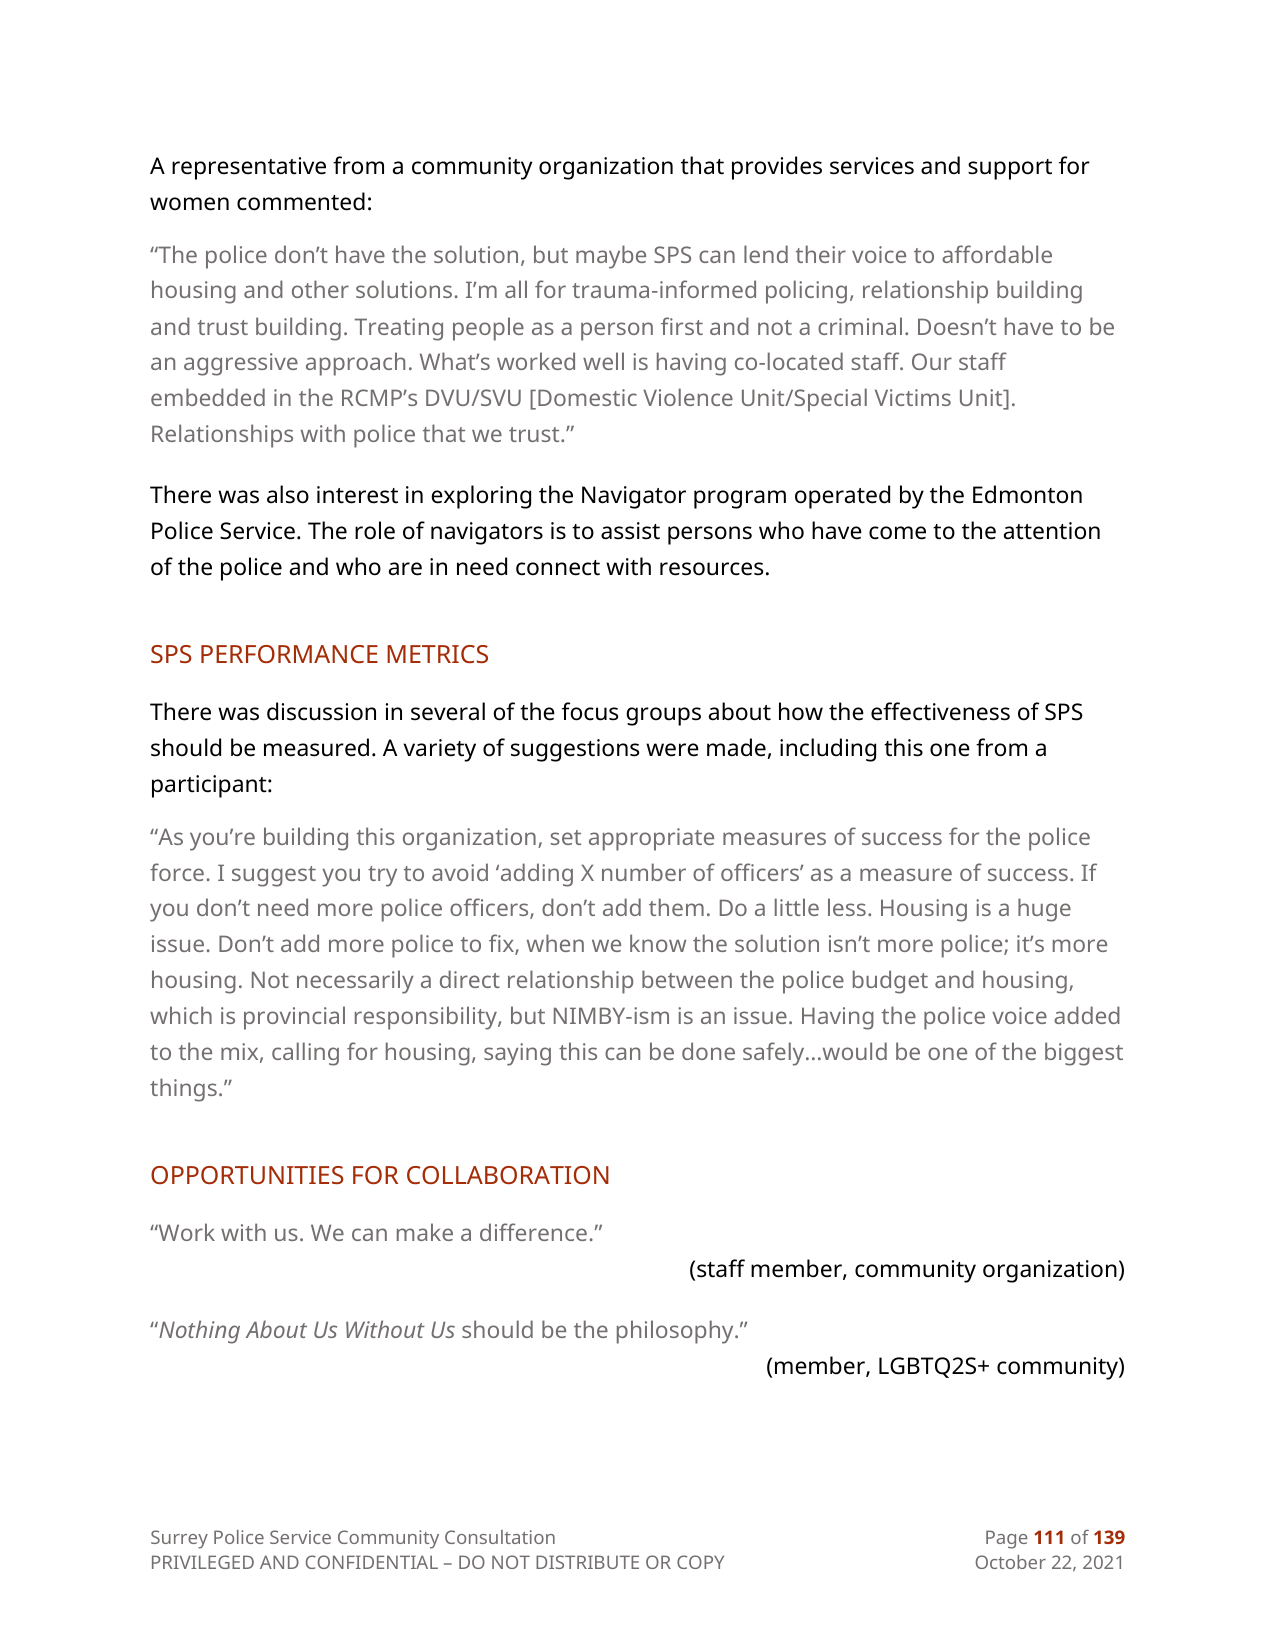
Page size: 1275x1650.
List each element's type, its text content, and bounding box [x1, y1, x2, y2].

text A representative from a community organization that provides services and support for women commented: [150, 150, 1125, 217]
text There was also interest in exploring the Navigator program operated by the Edmonton Police Service. The role of navigators is to assist persons who have come to the attention of the police and who are in need connect with resources. [150, 479, 1125, 582]
text There was discussion in several of the focus groups about how the effectiveness of SPS should be measured. A variety of suggestions were made, including this one from a participant: [150, 696, 1125, 799]
text “Work with us. We can make a difference.” [150, 1217, 1125, 1248]
text “As you’re building this organization, set appropriate measures of success for the police force. I suggest you try to avoid ‘adding X number of officers’ as a measure of success. If you don’t need more police officers, don’t add them. Do a little less. Housing is a huge issue. Don’t add more police to fix, when we know the solution isn’t more police; it’s more housing. Not necessarily a direct relationship between the police budget and housing, which is provincial responsibility, but NIMBY-ism is an issue. Having the police voice added to the mix, calling for housing, saying this can be done safely…would be one of the biggest things.” [150, 821, 1125, 1103]
subtitle OPPORTUNITIES FOR COLLABORATION [150, 1158, 1125, 1192]
subtitle (staff member, community organization) [150, 1253, 1125, 1284]
subtitle (member, LGBTQ2S+ community) [150, 1350, 1125, 1381]
text “Nothing About Us Without Us should be the philosophy.” [150, 1314, 1125, 1345]
subtitle SPS PERFORMANCE METRICS [150, 637, 1125, 671]
text “The police don’t have the solution, but maybe SPS can lend their voice to affordable housing and other solutions. I’m all for trauma-informed policing, relationship building and trust building. Treating people as a person first and not a criminal. Doesn’t have to be an aggressive approach. What’s worked well is having co-located staff. Our staff embedded in the RCMP’s DVU/SVU [Domestic Violence Unit/Special Victims Unit]. Relationships with police that we trust.” [150, 238, 1125, 449]
